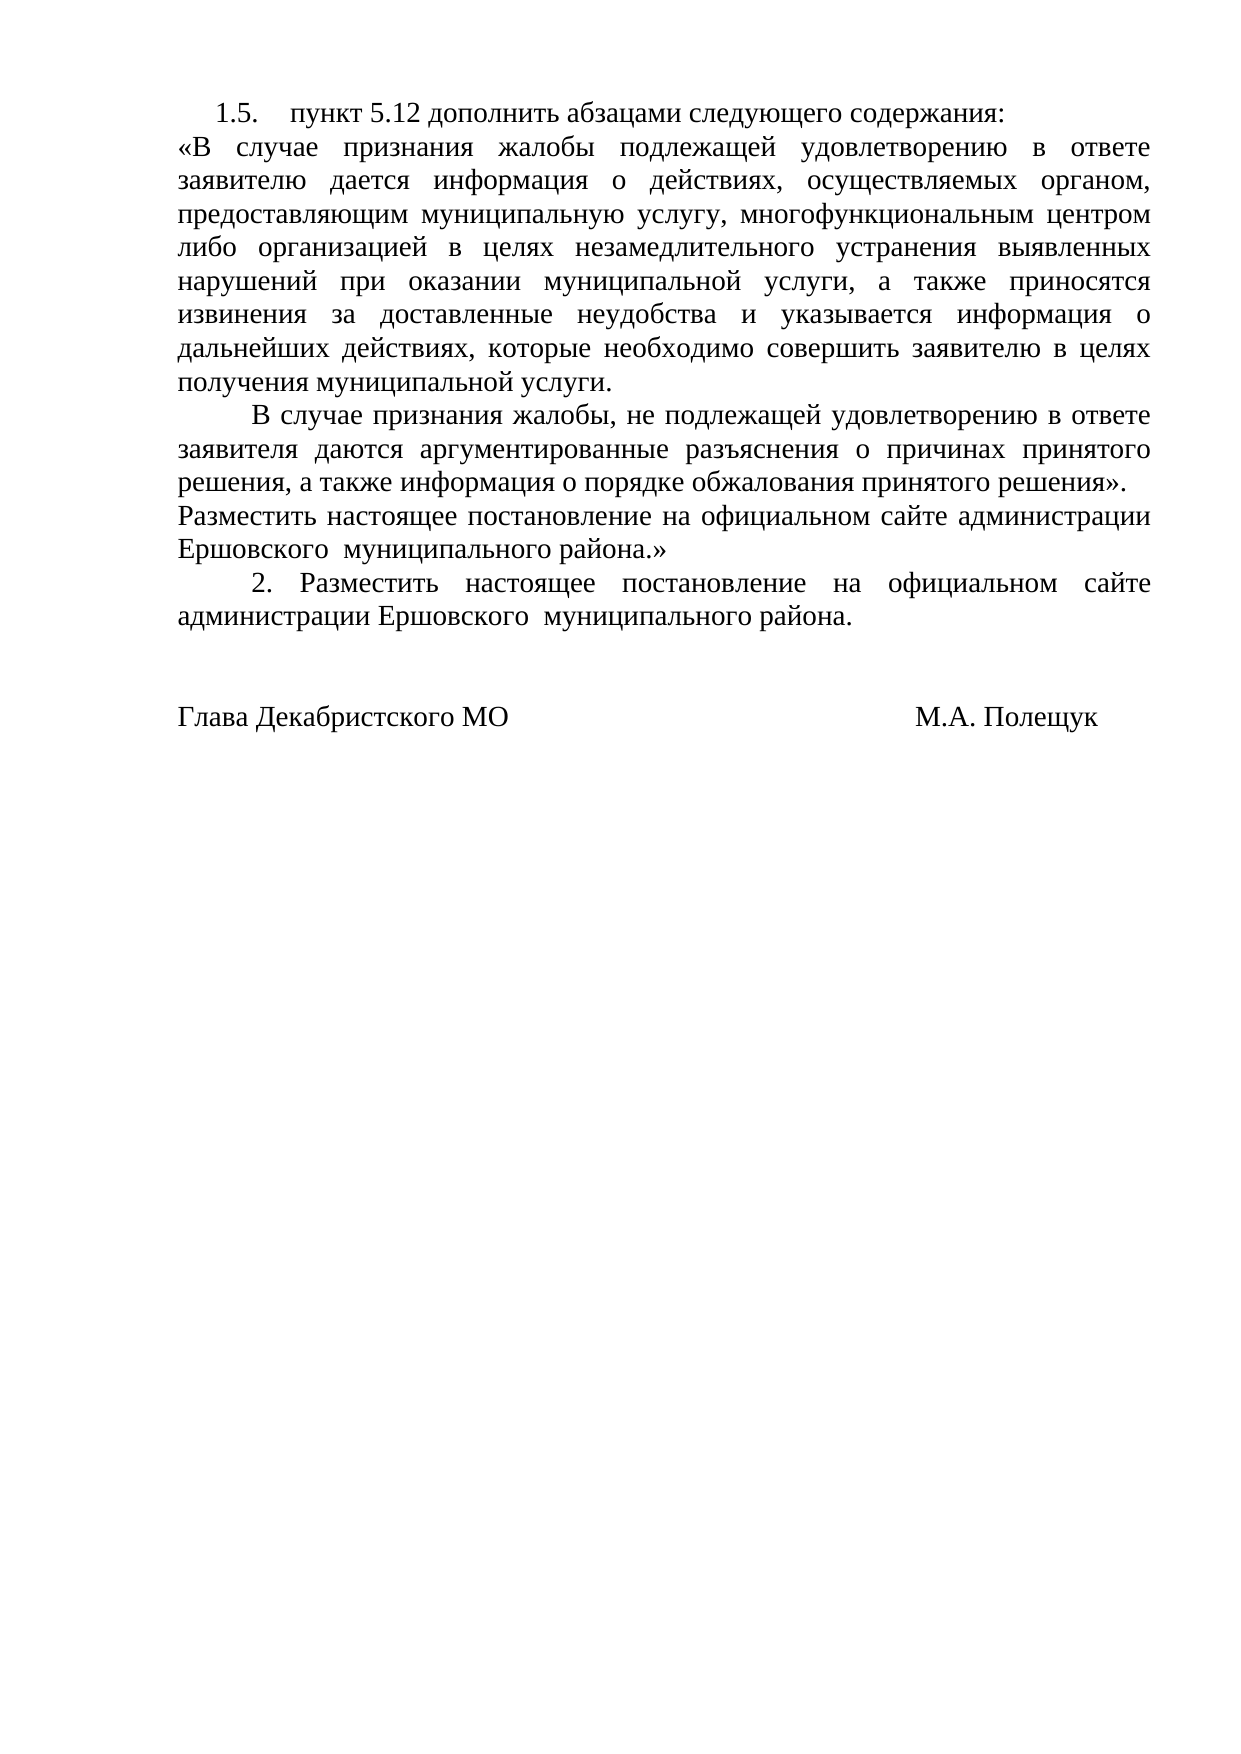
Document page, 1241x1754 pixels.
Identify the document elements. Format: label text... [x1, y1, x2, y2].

text Разместить настоящее постановление на официальном сайте администрации Ершовского муниципального района.» [177, 498, 1152, 565]
text В случае признания жалобы, не подлежащей удовлетворению в ответе заявителя даются аргументированные разъяснения о причинах принятого решения, а также информация о порядке обжалования принятого решения». [177, 397, 1152, 498]
text «В случае признания жалобы подлежащей удовлетворению в ответе заявителю дается информация о действиях, осуществляемых органом, предоставляющим муниципальную услугу, многофункциональным центром либо организацией в целях незамедлительного устранения выявленных нарушений при оказании муниципальной услуги, а также приносятся извинения за доставленные неудобства и указывается информация о дальнейших действиях, которые необходимо совершить заявителю в целях получения муниципальной услуги. [177, 129, 1152, 397]
text 2. Разместить настоящее постановление на официальном сайте администрации Ершовского муниципального района. [177, 565, 1152, 632]
list пункт 5.12 дополнить абзацами следующего содержания: [215, 95, 1152, 129]
text Глава Декабристского МО М.А. Полещук [177, 699, 1152, 733]
